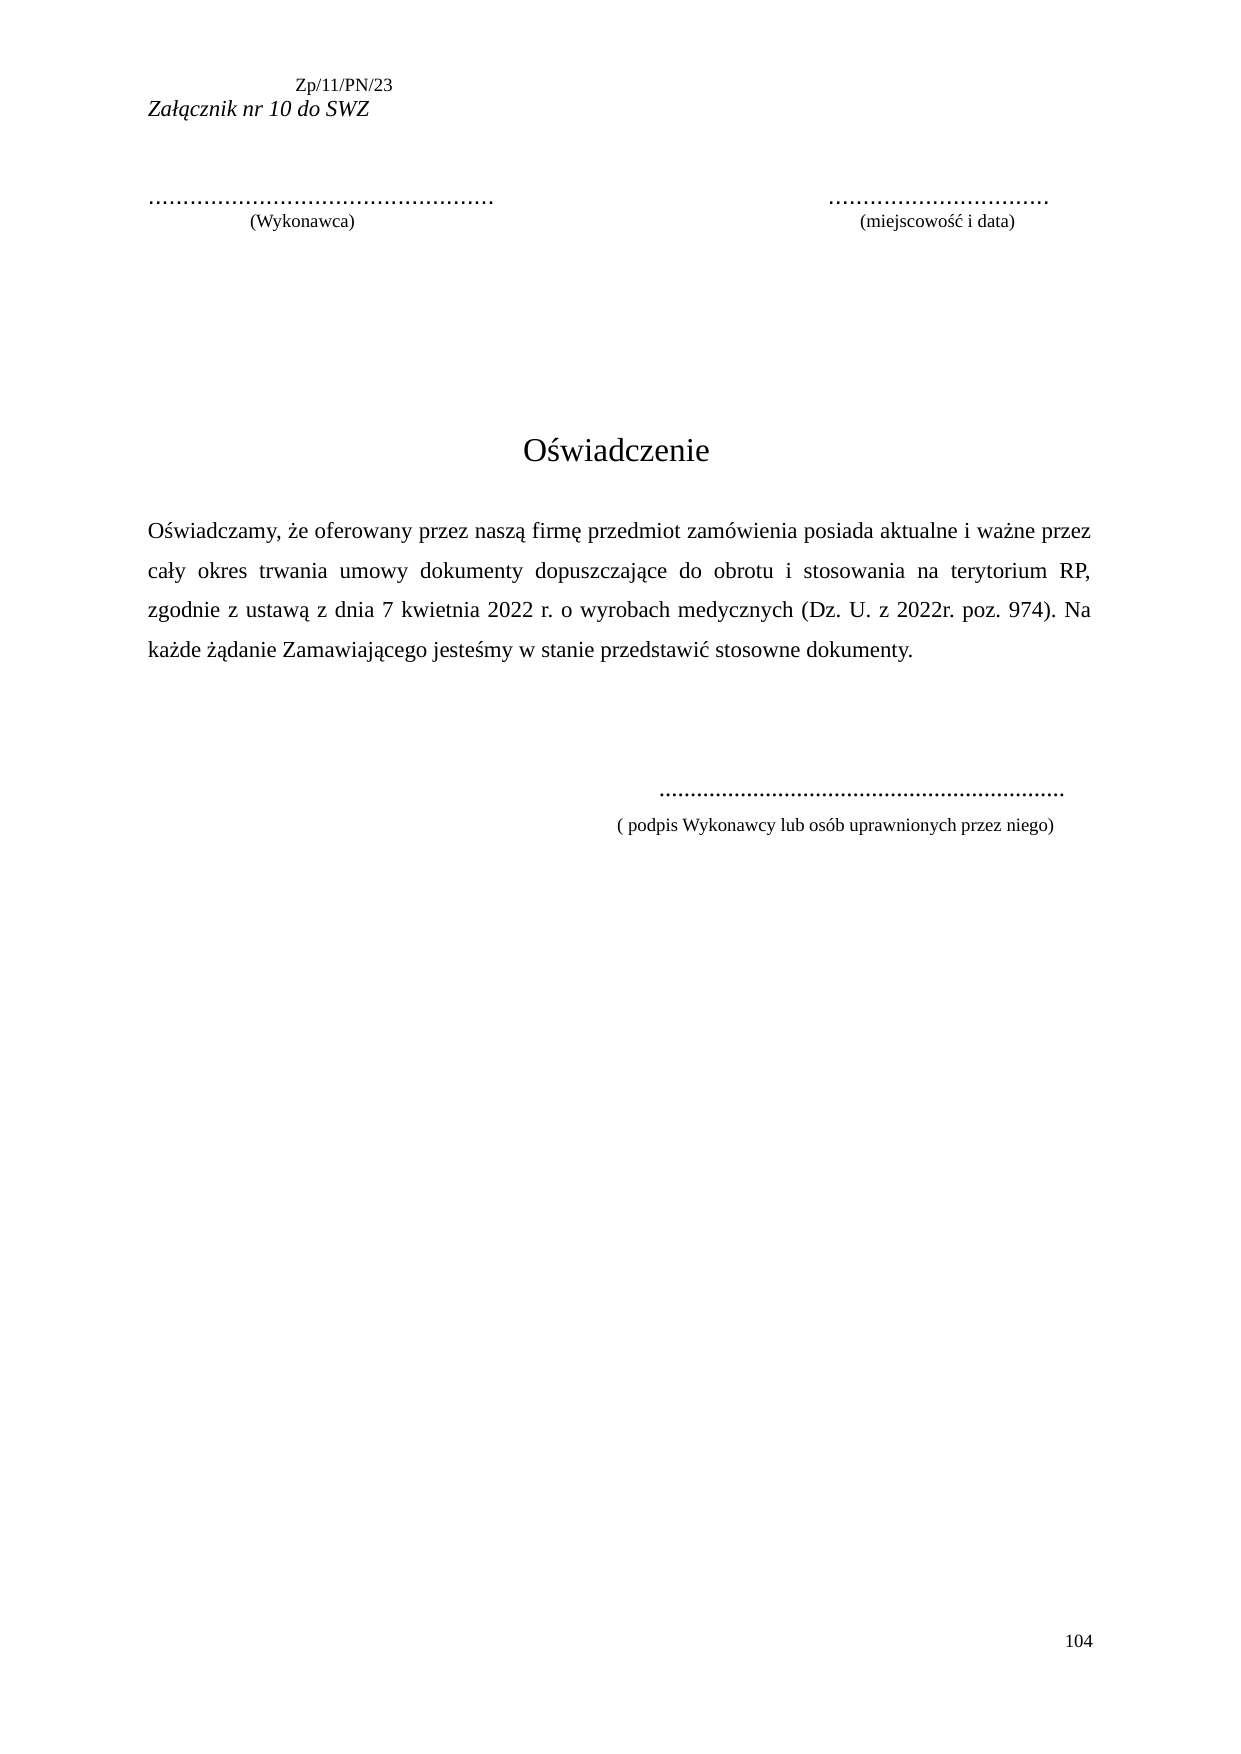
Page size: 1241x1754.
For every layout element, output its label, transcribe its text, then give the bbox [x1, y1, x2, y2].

text .................................................. ................................ [148, 181, 1092, 210]
text ................................................................. [177, 773, 1092, 802]
text Oświadczamy, że oferowany przez naszą firmę przedmiot zamówienia posiada aktualne i ważne przez cały okres trwania umowy dokumenty dopuszczające do obrotu i stosowania na terytorium RP, zgodnie z ustawą z dnia 7 kwietnia 2022 r. o wyrobach medycznych (Dz. U. z 2022r. poz. 974). Na każde żądanie Zamawiającego jesteśmy w stanie przedstawić stosowne dokumenty. [148, 517, 1092, 662]
text ( podpis Wykonawcy lub osób uprawnionych przez niego) [177, 814, 1092, 836]
text Załącznik nr 10 do SWZ [148, 95, 1092, 122]
text (Wykonawca) (miejscowość i data) [148, 210, 1092, 232]
text Oświadczenie [369, 431, 1092, 469]
